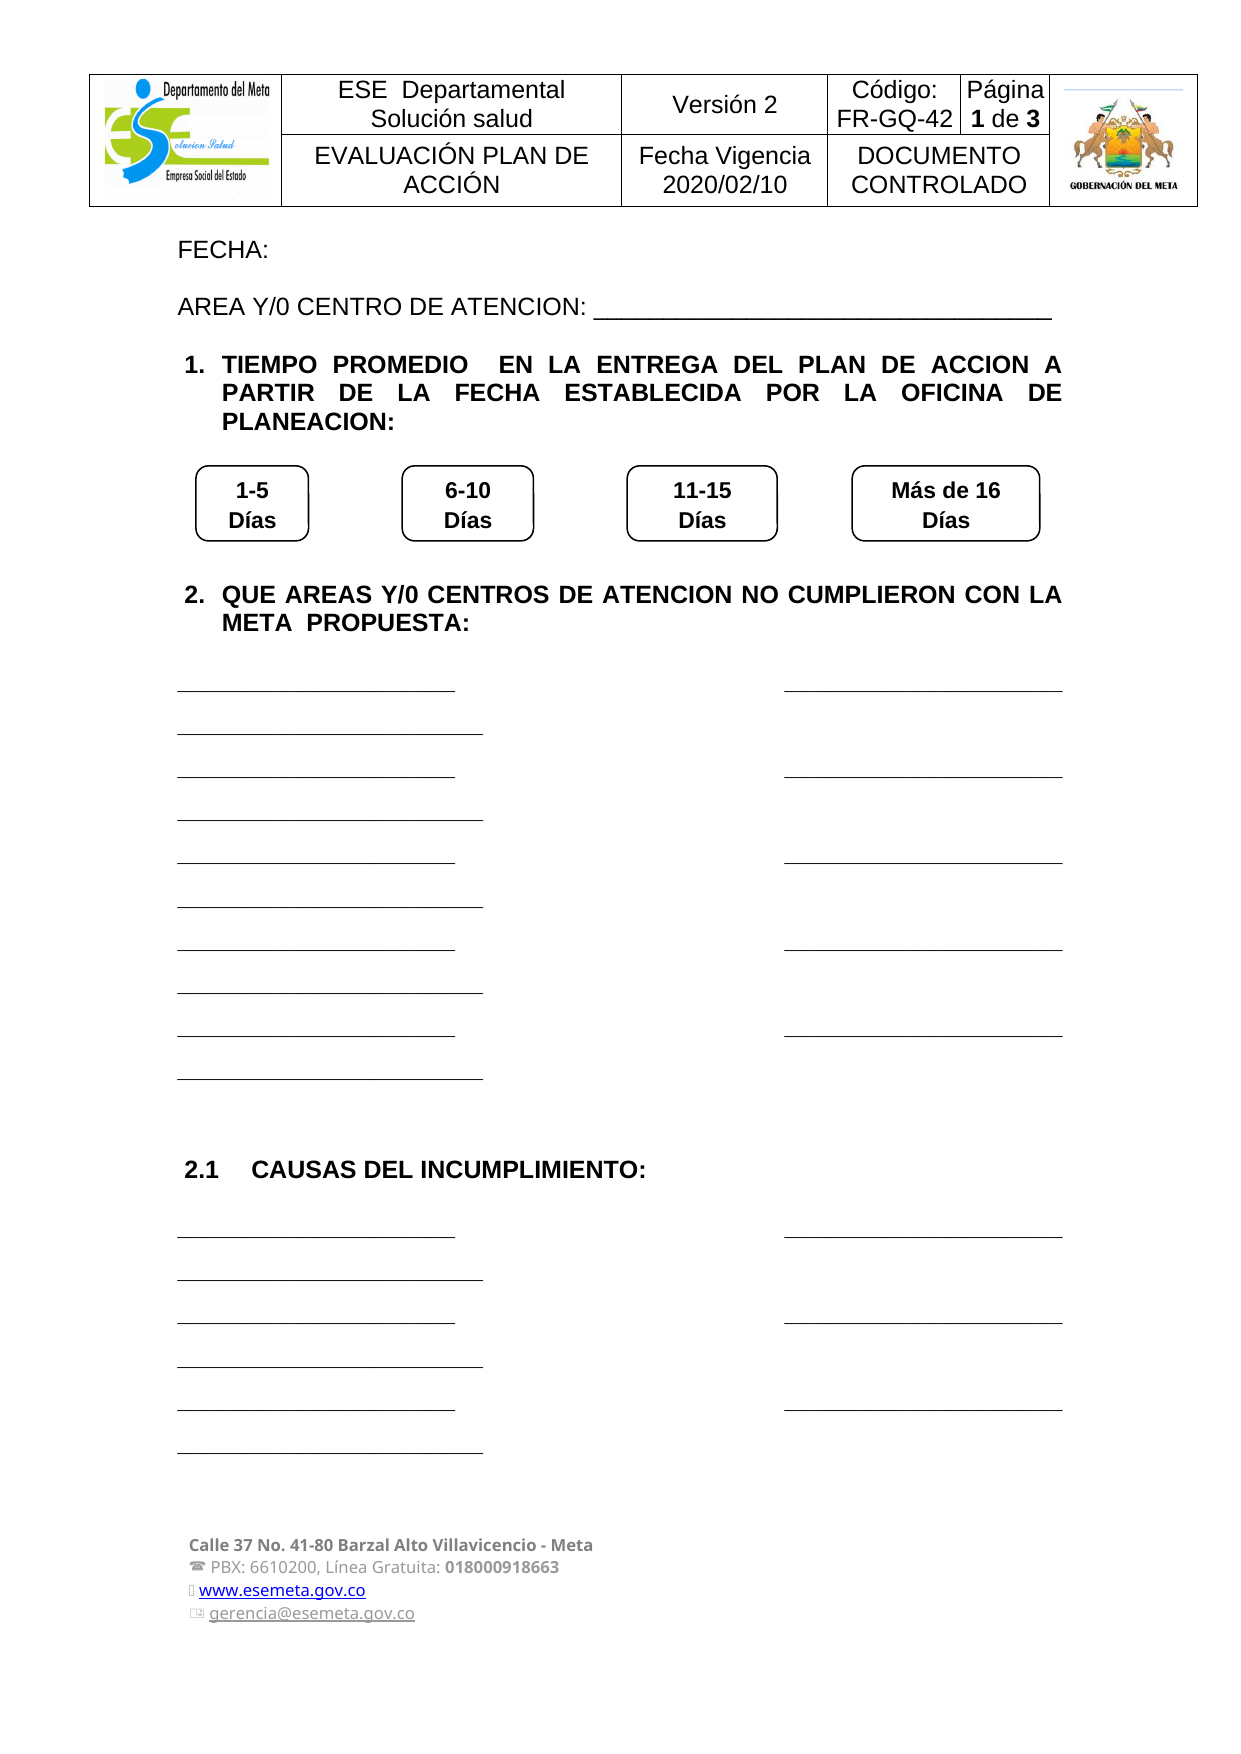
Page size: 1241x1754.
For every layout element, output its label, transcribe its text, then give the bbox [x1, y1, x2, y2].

picture [104, 79, 270, 201]
text ____________________ ____________________ ______________________ [177, 924, 1063, 996]
text ____________________ ____________________ ______________________ [177, 838, 1063, 910]
text ____________________ ____________________ ______________________ [177, 1212, 1063, 1284]
picture [1064, 89, 1183, 191]
text ____________________ ____________________ ______________________ [177, 752, 1063, 824]
text ____________________ ____________________ ______________________ [177, 1384, 1063, 1456]
list CAUSAS DEL INCUMPLIMIENTO: [184, 1154, 1063, 1183]
list TIEMPO PROMEDIO EN LA ENTREGA DEL PLAN DE ACCION A PARTIR DE LA FECHA ESTABLECIDA POR LA OFICINA DE PLANEACION: [184, 349, 1063, 436]
text ____________________ ____________________ ______________________ [177, 1011, 1063, 1083]
list QUE AREAS Y/0 CENTROS DE ATENCION NO CUMPLIERON CON LA META PROPUESTA: [184, 579, 1063, 637]
text AREA Y/0 CENTRO DE ATENCION: _________________________________ [177, 292, 1063, 321]
text FECHA: [177, 234, 1063, 263]
text ____________________ ____________________ ______________________ [177, 1298, 1063, 1370]
text ____________________ ____________________ ______________________ [177, 666, 1063, 738]
